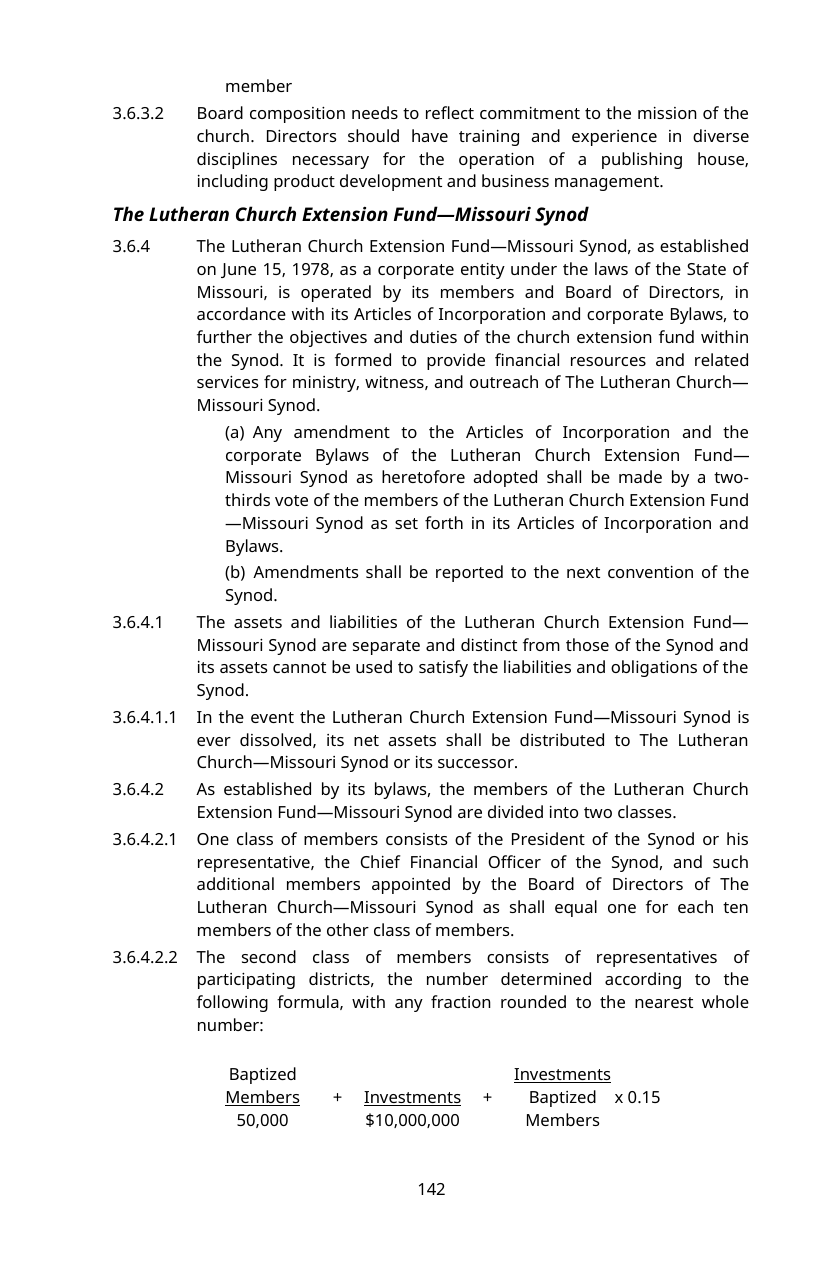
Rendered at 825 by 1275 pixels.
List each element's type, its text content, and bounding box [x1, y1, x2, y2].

text (a) Any amendment to the Articles of Incorporation and the corporate Bylaws of the Lutheran Church Extension Fund—Missouri Synod as heretofore adopted shall be made by a two-thirds vote of the members of the Lutheran Church Extension Fund—Missouri Synod as set forth in its Articles of Incorporation and Bylaws. [225, 421, 750, 557]
text 3.6.4.2 As established by its bylaws, the members of the Lutheran Church Extension Fund—Missouri Synod are divided into two classes. [112, 778, 750, 823]
text Baptized Investments [112, 1063, 750, 1086]
text (b) Amendments shall be reported to the next convention of the Synod. [225, 561, 750, 607]
text 3.6.4.1 The assets and liabilities of the Lutheran Church Extension Fund—Missouri Synod are separate and distinct from those of the Synod and its assets cannot be used to satisfy the liabilities and obligations of the Synod. [112, 611, 750, 702]
text 50,000 $10,000,000 Members [112, 1108, 750, 1131]
text 3.6.4.2.1 One class of members consists of the President of the Synod or his representative, the Chief Financial Officer of the Synod, and such additional members appointed by the Board of Directors of The Lutheran Church—Missouri Synod as shall equal one for each ten members of the other class of members. [112, 828, 750, 941]
text 3.6.3.2 Board composition needs to reflect commitment to the mission of the church. Directors should have training and experience in diverse disciplines necessary for the operation of a publishing house, including product development and business management. [112, 102, 750, 193]
text The Lutheran Church Extension Fund—Missouri Synod [112, 201, 750, 227]
text 3.6.4.2.2 The second class of members consists of representatives of participating districts, the number determined according to the following formula, with any fraction rounded to the nearest whole number: [112, 945, 750, 1036]
text Members + Investments + Baptized x 0.15 [112, 1086, 750, 1108]
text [225, 75, 750, 98]
text 3.6.4.1.1 In the event the Lutheran Church Extension Fund—Missouri Synod is ever dissolved, its net assets shall be distributed to The Lutheran Church—Missouri Synod or its successor. [112, 706, 750, 774]
text 3.6.4 The Lutheran Church Extension Fund—Missouri Synod, as established on June 15, 1978, as a corporate entity under the laws of the State of Missouri, is operated by its members and Board of Directors, in accordance with its Articles of Incorporation and corporate Bylaws, to further the objectives and duties of the church extension fund within the Synod. It is formed to provide financial resources and related services for ministry, witness, and outreach of The Lutheran Church—Missouri Synod. [112, 235, 750, 417]
